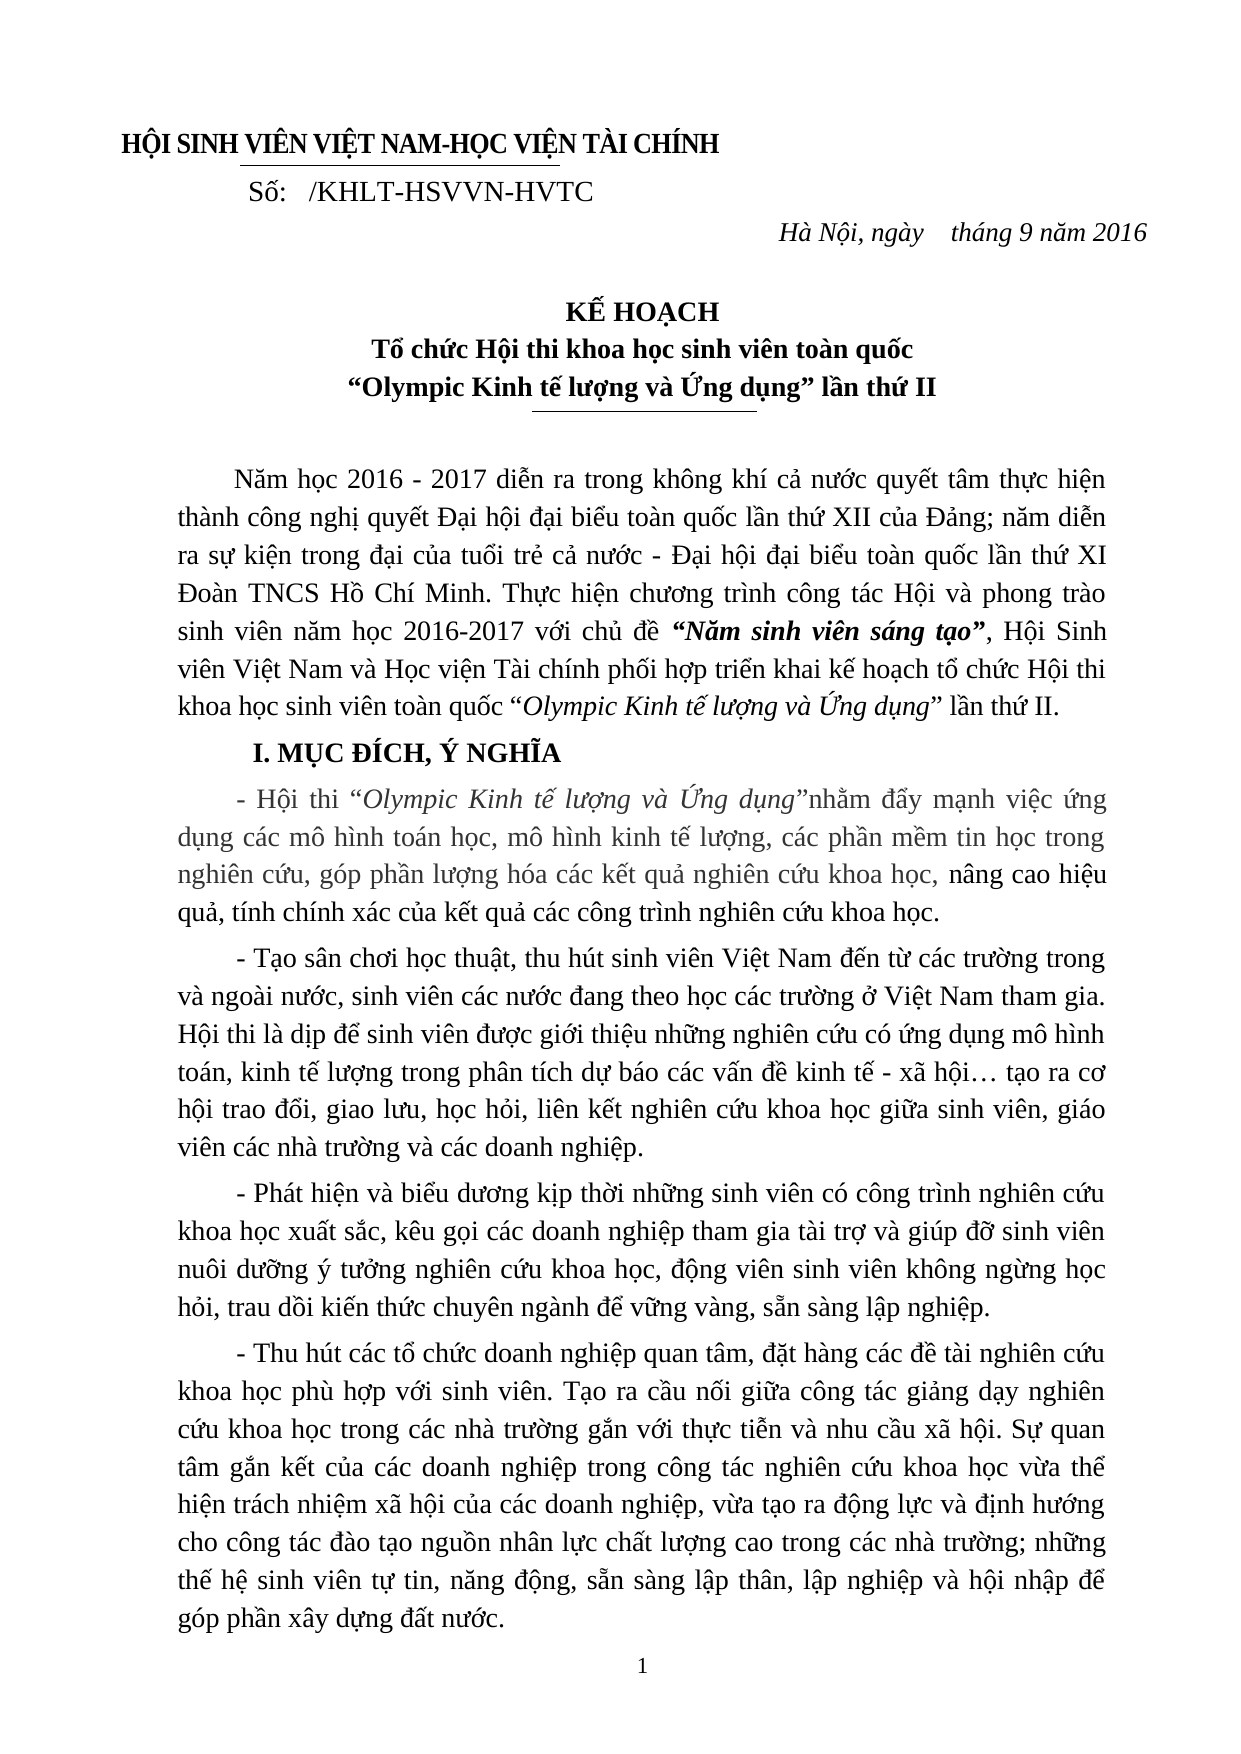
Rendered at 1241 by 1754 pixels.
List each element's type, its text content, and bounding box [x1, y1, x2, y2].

text “Olympic Kinh tế lượng và Ứng dụng” lần thứ II [177, 370, 1107, 403]
text Tổ chức Hội thi khoa học sinh viên toàn quốc [177, 332, 1107, 365]
table_header Hà Nội, ngày tháng 9 năm 2016 [738, 118, 1187, 295]
list I. MỤC ĐÍCH, Ý NGHĨA [177, 736, 1107, 768]
text - Thu hút các tổ chức doanh nghiệp quan tâm, đặt hàng các đề tài nghiên cứu khoa học phù hợp với sinh viên. Tạo ra cầu nối giữa công tác giảng dạy nghiên cứu khoa học trong các nhà trường gắn với thực tiễn và nhu cầu xã hội. Sự quan tâm gắn kết của các doanh nghiệp trong công tác nghiên cứu khoa học vừa thể hiện trách nhiệm xã hội của các doanh nghiệp, vừa tạo ra động lực và định hướng cho công tác đào tạo nguồn nhân lực chất lượng cao trong các nhà trường; những thế hệ sinh viên tự tin, năng động, sẵn sàng lập thân, lập nghiệp và hội nhập để góp phần xây dựng đất nước. [177, 1336, 1107, 1633]
text - Tạo sân chơi học thuật, thu hút sinh viên Việt Nam đến từ các trường trong và ngoài nước, sinh viên các nước đang theo học các trường ở Việt Nam tham gia. Hội thi là dịp để sinh viên được giới thiệu những nghiên cứu có ứng dụng mô hình toán, kinh tế lượng trong phân tích dự báo các vấn đề kinh tế - xã hội… tạo ra cơ hội trao đổi, giao lưu, học hỏi, liên kết nghiên cứu khoa học giữa sinh viên, giáo viên các nhà trường và các doanh nghiệp. [177, 941, 1107, 1163]
text - Phát hiện và biểu dương kịp thời những sinh viên có công trình nghiên cứu khoa học xuất sắc, kêu gọi các doanh nghiệp tham gia tài trợ và giúp đỡ sinh viên nuôi dưỡng ý tưởng nghiên cứu khoa học, động viên sinh viên không ngừng học hỏi, trau dồi kiến thức chuyên ngành để vững vàng, sẵn sàng lập nghiệp. [177, 1177, 1107, 1322]
text - Hội thi “Olympic Kinh tế lượng và Ứng dụng”nhằm đẩy mạnh việc ứng dụng các mô hình toán học, mô hình kinh tế lượng, các phần mềm tin học trong nghiên cứu, góp phần lượng hóa các kết quả nghiên cứu khoa học, nâng cao hiệu quả, tính chính xác của kết quả các công trình nghiên cứu khoa học. [177, 782, 1107, 928]
list Năm học 2016 - 2017 diễn ra trong không khí cả nước quyết tâm thực hiện thành công nghị quyết Đại hội đại biểu toàn quốc lần thứ XII của Đảng; năm diễn ra sự kiện trong đại của tuổi trẻ cả nước - Đại hội đại biểu toàn quốc lần thứ XI Đoàn TNCS Hồ Chí Minh. Thực hiện chương trình công tác Hội và phong trào sinh viên năm học 2016-2017 với chủ đề “Năm sinh viên sáng tạo”, Hội Sinh viên Việt Nam và Học viện Tài chính phối hợp triển khai kế hoạch tổ chức Hội thi khoa học sinh viên toàn quốc “Olympic Kinh tế lượng và Ứng dụng” lần thứ II. [177, 463, 1107, 722]
table_header HỘI SINH VIÊN VIỆT NAM-HỌC VIỆN TÀI CHÍNH Số: /KHLT-HSVVN-HVTC [103, 118, 738, 295]
text KẾ HOẠCH [177, 295, 1107, 327]
